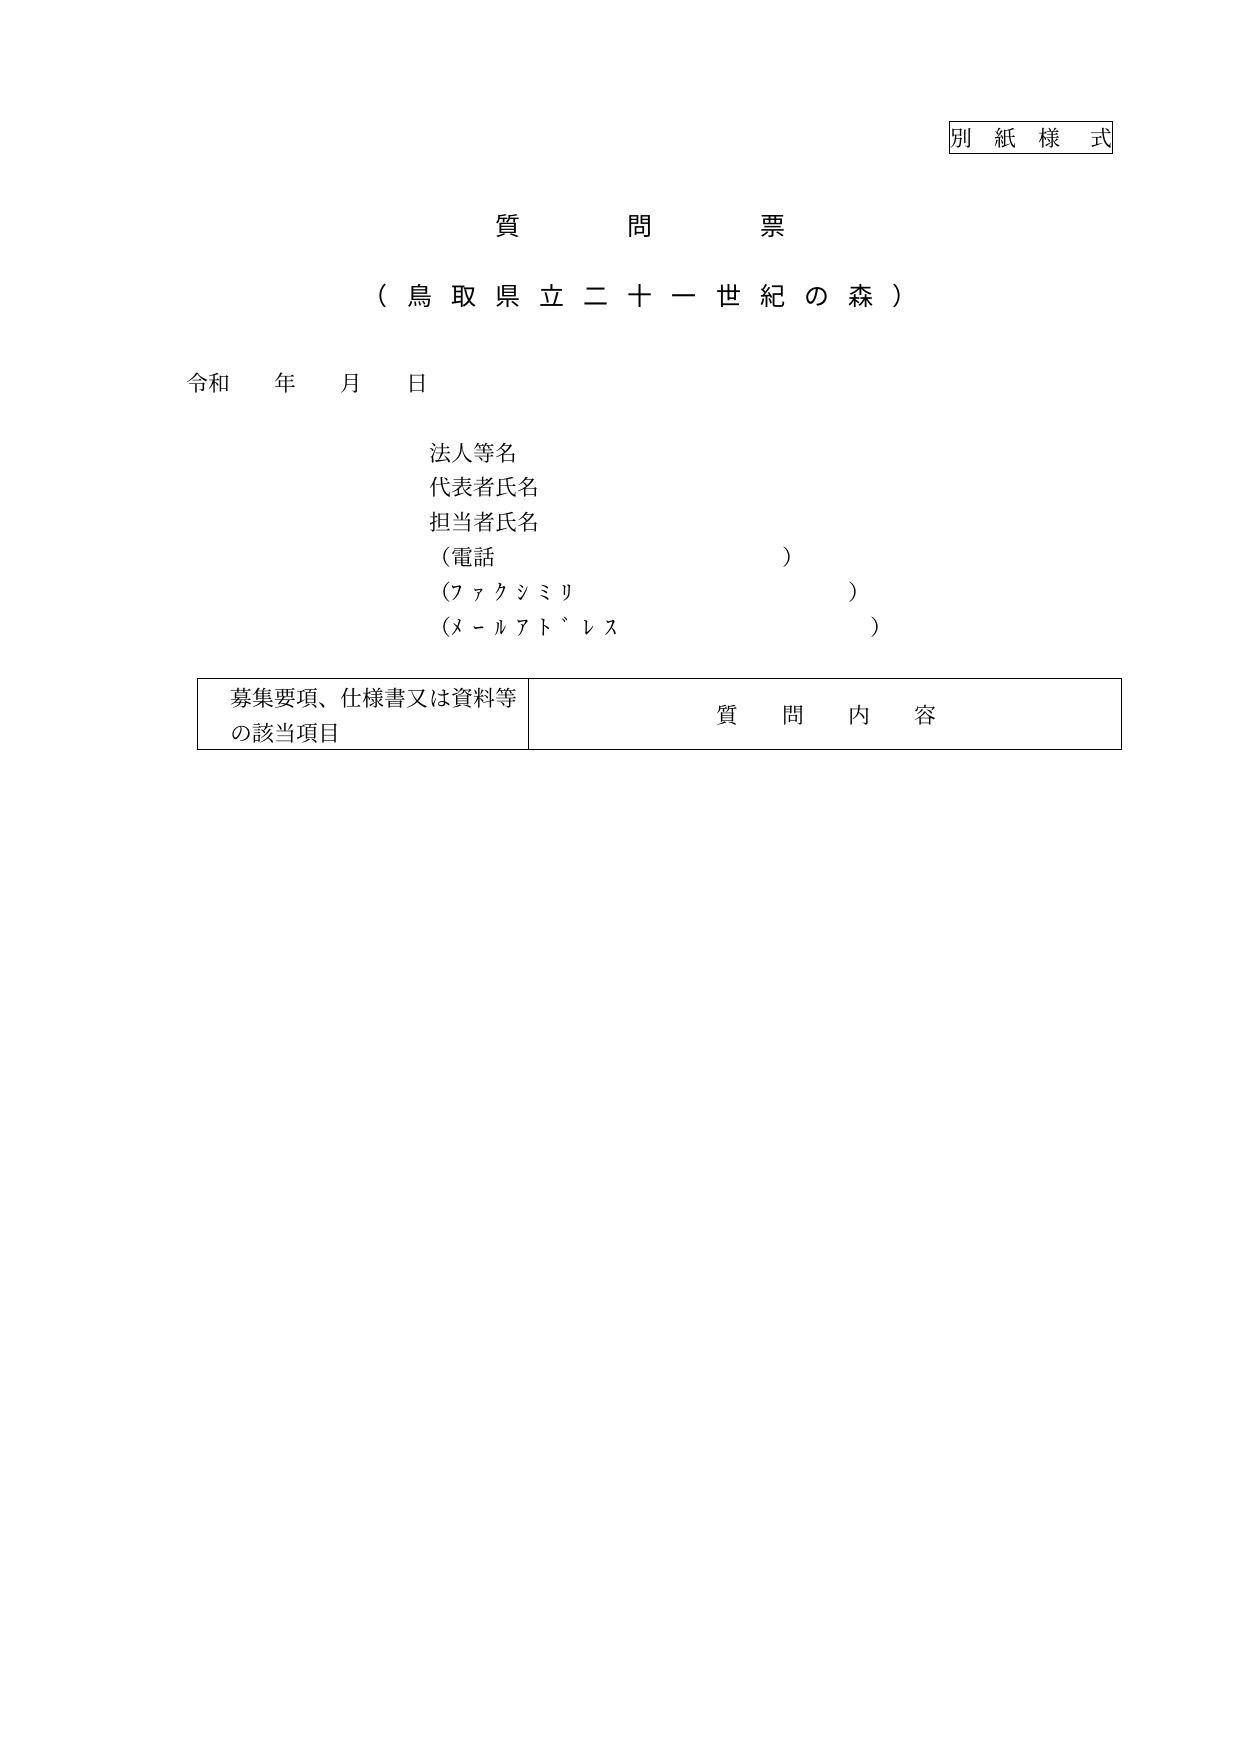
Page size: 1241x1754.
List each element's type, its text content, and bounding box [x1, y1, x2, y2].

text 別紙様式 [186, 120, 1112, 155]
table_header 質 問 内 容 [529, 679, 1121, 749]
text 法人等名 [186, 434, 1113, 469]
text （電話 ） [186, 539, 1113, 574]
text （鳥取県立二十一世紀の森） [186, 259, 1113, 329]
text （ﾌｧｸｼﾐﾘ ） [186, 574, 1113, 608]
text 質 問 票 [186, 190, 1113, 259]
text （ﾒｰﾙｱﾄﾞﾚｽ ） [186, 608, 1113, 643]
text 令和 年 月 日 [186, 329, 1113, 399]
table_header 募集要項、仕様書又は資料等 の該当項目 [198, 679, 528, 749]
text 代表者氏名 [186, 469, 1113, 504]
text 担当者氏名 [186, 504, 1113, 539]
